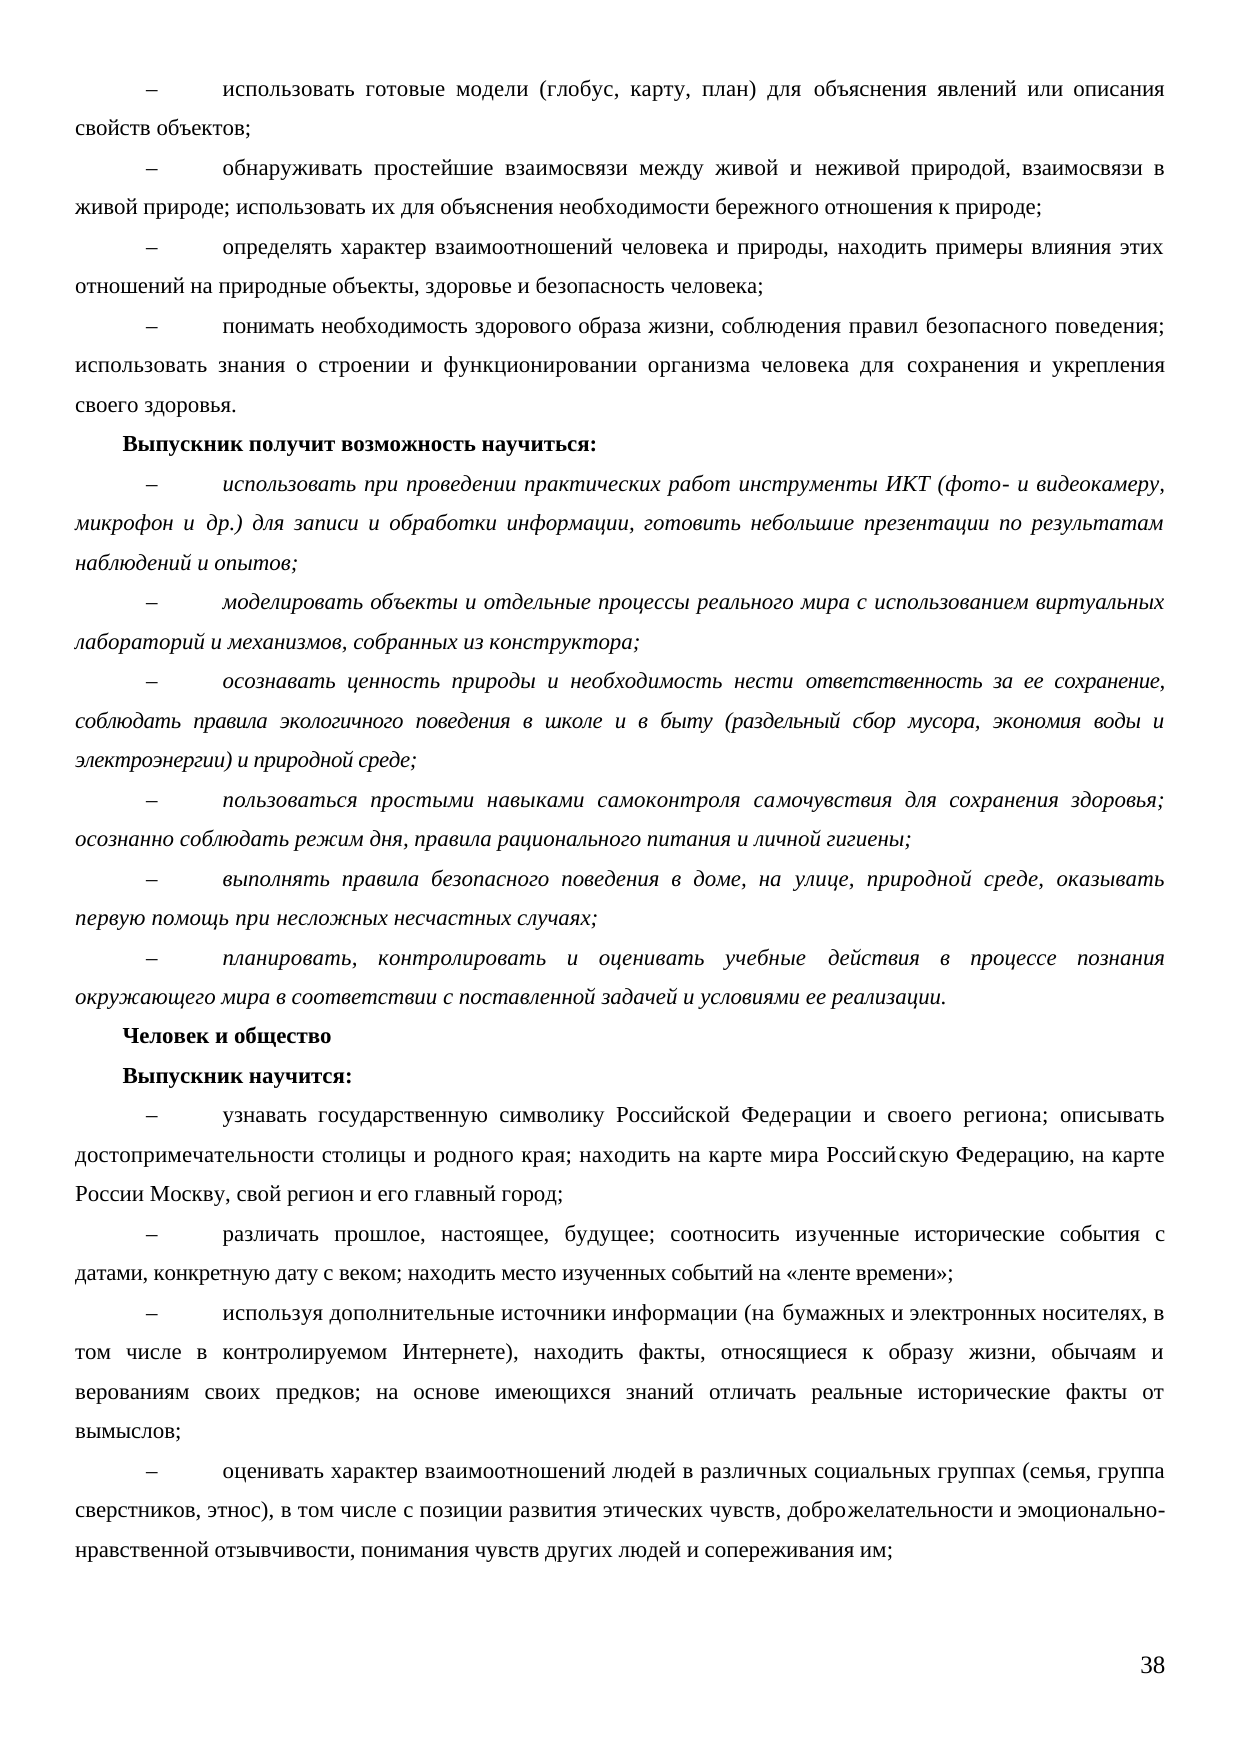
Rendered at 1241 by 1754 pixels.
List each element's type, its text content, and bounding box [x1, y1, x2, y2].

text Выпускник научится: [75, 1062, 1165, 1088]
text используя дополнительные источники информации (на бумажных и электронных носителях, в том числе в контролируемом Интернете), находить факты, относящиеся к образу жизни, обычаям и верованиям своих предков; на основе имеющихся знаний отличать реальные исторические факты от вымыслов; [75, 1299, 1165, 1444]
text определять характер взаимоотношений человека и природы, находить примеры влияния этих отношений на природные объекты, здоровье и безопасность человека; [75, 233, 1165, 299]
text пользоваться простыми навыками самоконтроля самочувствия для сохранения здоровья; осознанно соблюдать режим дня, правила рационального питания и личной гигиены; [75, 786, 1165, 851]
text понимать необходимость здорового образа жизни, соблюдения правил безопасного поведения; использовать знания о строении и функционировании организма человека для сохранения и укрепления своего здоровья. [75, 312, 1165, 417]
text узнавать государственную символику Российской Федерации и своего региона; описывать достопримечательности столицы и родного края; находить на карте мира Российскую Федерацию, на карте России Москву, свой регион и его главный город; [75, 1101, 1165, 1207]
text оценивать характер взаимоотношений людей в различных социальных группах (семья, группа сверстников, этнос), в том числе с позиции развития этических чувств, доброжелательности и эмоционально­нравственной отзывчивости, понимания чувств других людей и сопереживания им; [75, 1457, 1165, 1562]
text Выпускник получит возможность научиться: [75, 430, 1165, 457]
text моделировать объекты и отдельные процессы реального мира с использованием виртуальных лабораторий и механизмов, собранных из конструктора; [75, 588, 1165, 654]
text Человек и общество [75, 1022, 1165, 1049]
text планировать, контролировать и оценивать учебные действия в процессе познания окружающего мира в соответствии с поставленной задачей и условиями ее реализации. [75, 943, 1165, 1009]
text обнаруживать простейшие взаимосвязи между живой и неживой природой, взаимосвязи в живой природе; использовать их для объяснения необходимости бережного отношения к природе; [75, 154, 1165, 220]
text использовать при проведении практических работ инструменты ИКТ (фото- и видеокамеру, микрофон и др.) для записи и обработки информации, готовить небольшие презентации по результатам наблюдений и опытов; [75, 470, 1165, 575]
text различать прошлое, настоящее, будущее; соотносить изученные исторические события с датами, конкретную дату с веком; находить место изученных событий на «ленте времени»; [75, 1220, 1165, 1286]
text осознавать ценность природы и необходимость нести ответственность за ее сохранение, соблюдать правила экологичного поведения в школе и в быту (раздельный сбор мусора, экономия воды и электроэнергии) и природной среде; [75, 667, 1165, 772]
text выполнять правила безопасного поведения в доме, на улице, природной среде, оказывать первую помощь при несложных несчастных случаях; [75, 864, 1165, 930]
text использовать готовые модели (глобус, карту, план) для объяснения явлений или описания свойств объектов; [75, 75, 1165, 141]
